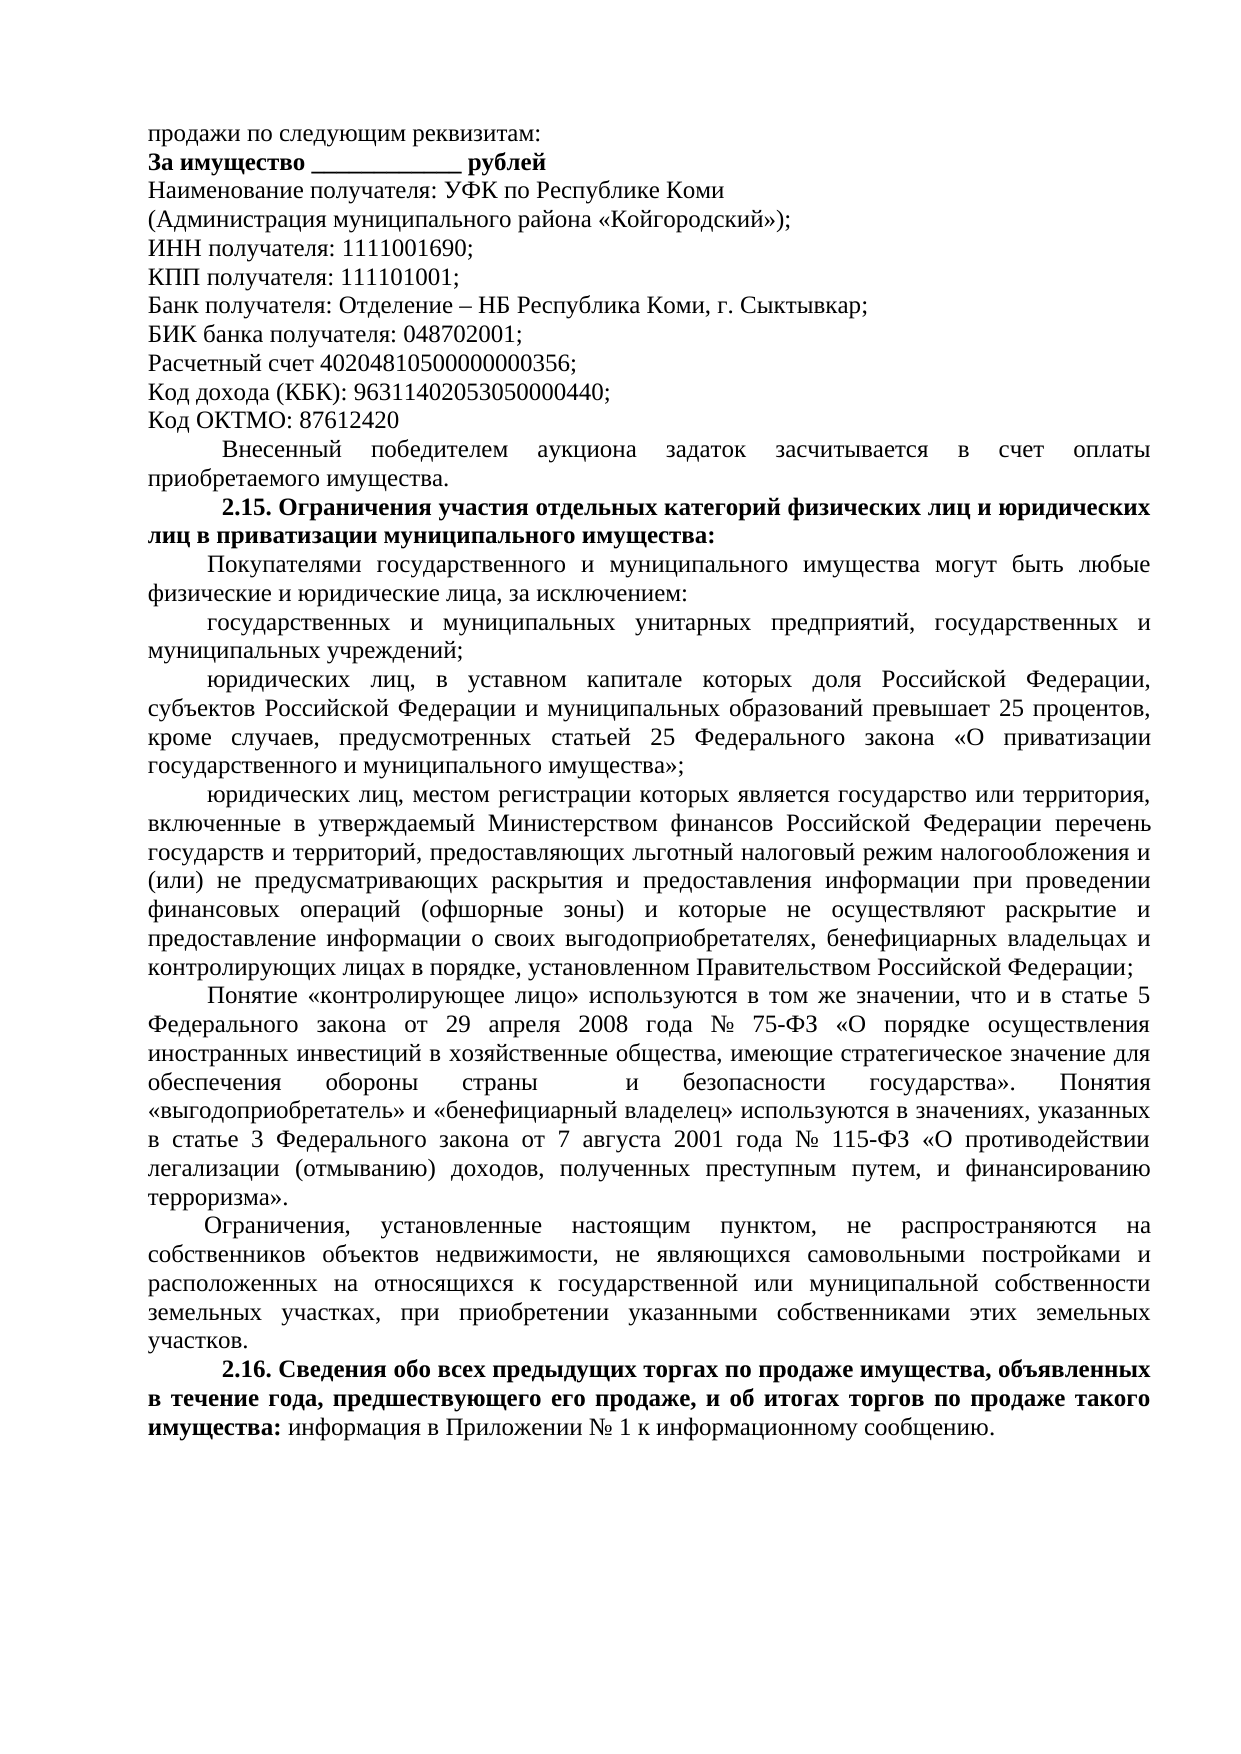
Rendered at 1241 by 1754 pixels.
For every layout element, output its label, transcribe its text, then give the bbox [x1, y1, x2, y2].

text Наименование получателя: УФК по Республике Коми [148, 176, 1152, 204]
text Ограничения, установленные настоящим пунктом, не распространяются на собственников объектов недвижимости, не являющихся самовольными постройками и расположенных на относящихся к государственной или муниципальной собственности земельных участках, при приобретении указанными собственниками этих земельных участков. [148, 1211, 1152, 1354]
text Банк получателя: Отделение – НБ Республика Коми, г. Сыктывкар; [148, 291, 1152, 319]
text юридических лиц, в уставном капитале которых доля Российской Федерации, субъектов Российской Федерации и муниципальных образований превышает 25 процентов, кроме случаев, предусмотренных статьей 25 Федерального закона «О приватизации государственного и муниципального имущества»; [148, 664, 1152, 779]
text КПП получателя: 111101001; [148, 262, 1152, 291]
text 2.16. Сведения обо всех предыдущих торгах по продаже имущества, объявленных в течение года, предшествующего его продаже, и об итогах торгов по продаже такого имущества: информация в Приложении № 1 к информационному сообщению. [148, 1354, 1152, 1441]
text Понятие «контролирующее лицо» используются в том же значении, что и в статье 5 Федерального закона от 29 апреля 2008 года № 75-ФЗ «О порядке осуществления иностранных инвестиций в хозяйственные общества, имеющие стратегическое значение для обеспечения обороны страны и безопасности государства». Понятия «выгодоприобретатель» и «бенефициарный владелец» используются в значениях, указанных в статье 3 Федерального закона от 7 августа 2001 года № 115-ФЗ «О противодействии легализации (отмыванию) доходов, полученных преступным путем, и финансированию терроризма». [148, 981, 1152, 1211]
text ИНН получателя: 1111001690; [148, 233, 1152, 262]
text (Администрация муниципального района «Койгородский»); [148, 204, 1152, 233]
text Покупателями государственного и муниципального имущества могут быть любые физические и юридические лица, за исключением: [148, 549, 1152, 607]
text За имущество ____________ рублей [148, 147, 1152, 176]
text БИК банка получателя: 048702001; [148, 319, 1152, 348]
text Код ОКТМО: 87612420 [148, 406, 1152, 434]
text 2.15. Ограничения участия отдельных категорий физических лиц и юридических лиц в приватизации муниципального имущества: [148, 492, 1152, 549]
text Код дохода (КБК): 96311402053050000440; [148, 377, 1152, 406]
text государственных и муниципальных унитарных предприятий, государственных и муниципальных учреждений; [148, 607, 1152, 664]
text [148, 118, 1152, 147]
text Расчетный счет 40204810500000000356; [148, 348, 1152, 377]
text юридических лиц, местом регистрации которых является государство или территория, включенные в утверждаемый Министерством финансов Российской Федерации перечень государств и территорий, предоставляющих льготный налоговый режим налогообложения и (или) не предусматривающих раскрытия и предоставления информации при проведении финансовых операций (офшорные зоны) и которые не осуществляют раскрытие и предоставление информации о своих выгодоприобретателях, бенефициарных владельцах и контролирующих лицах в порядке, установленном Правительством Российской Федерации; [148, 779, 1152, 981]
text Внесенный победителем аукциона задаток засчитывается в счет оплаты приобретаемого имущества. [148, 434, 1152, 492]
